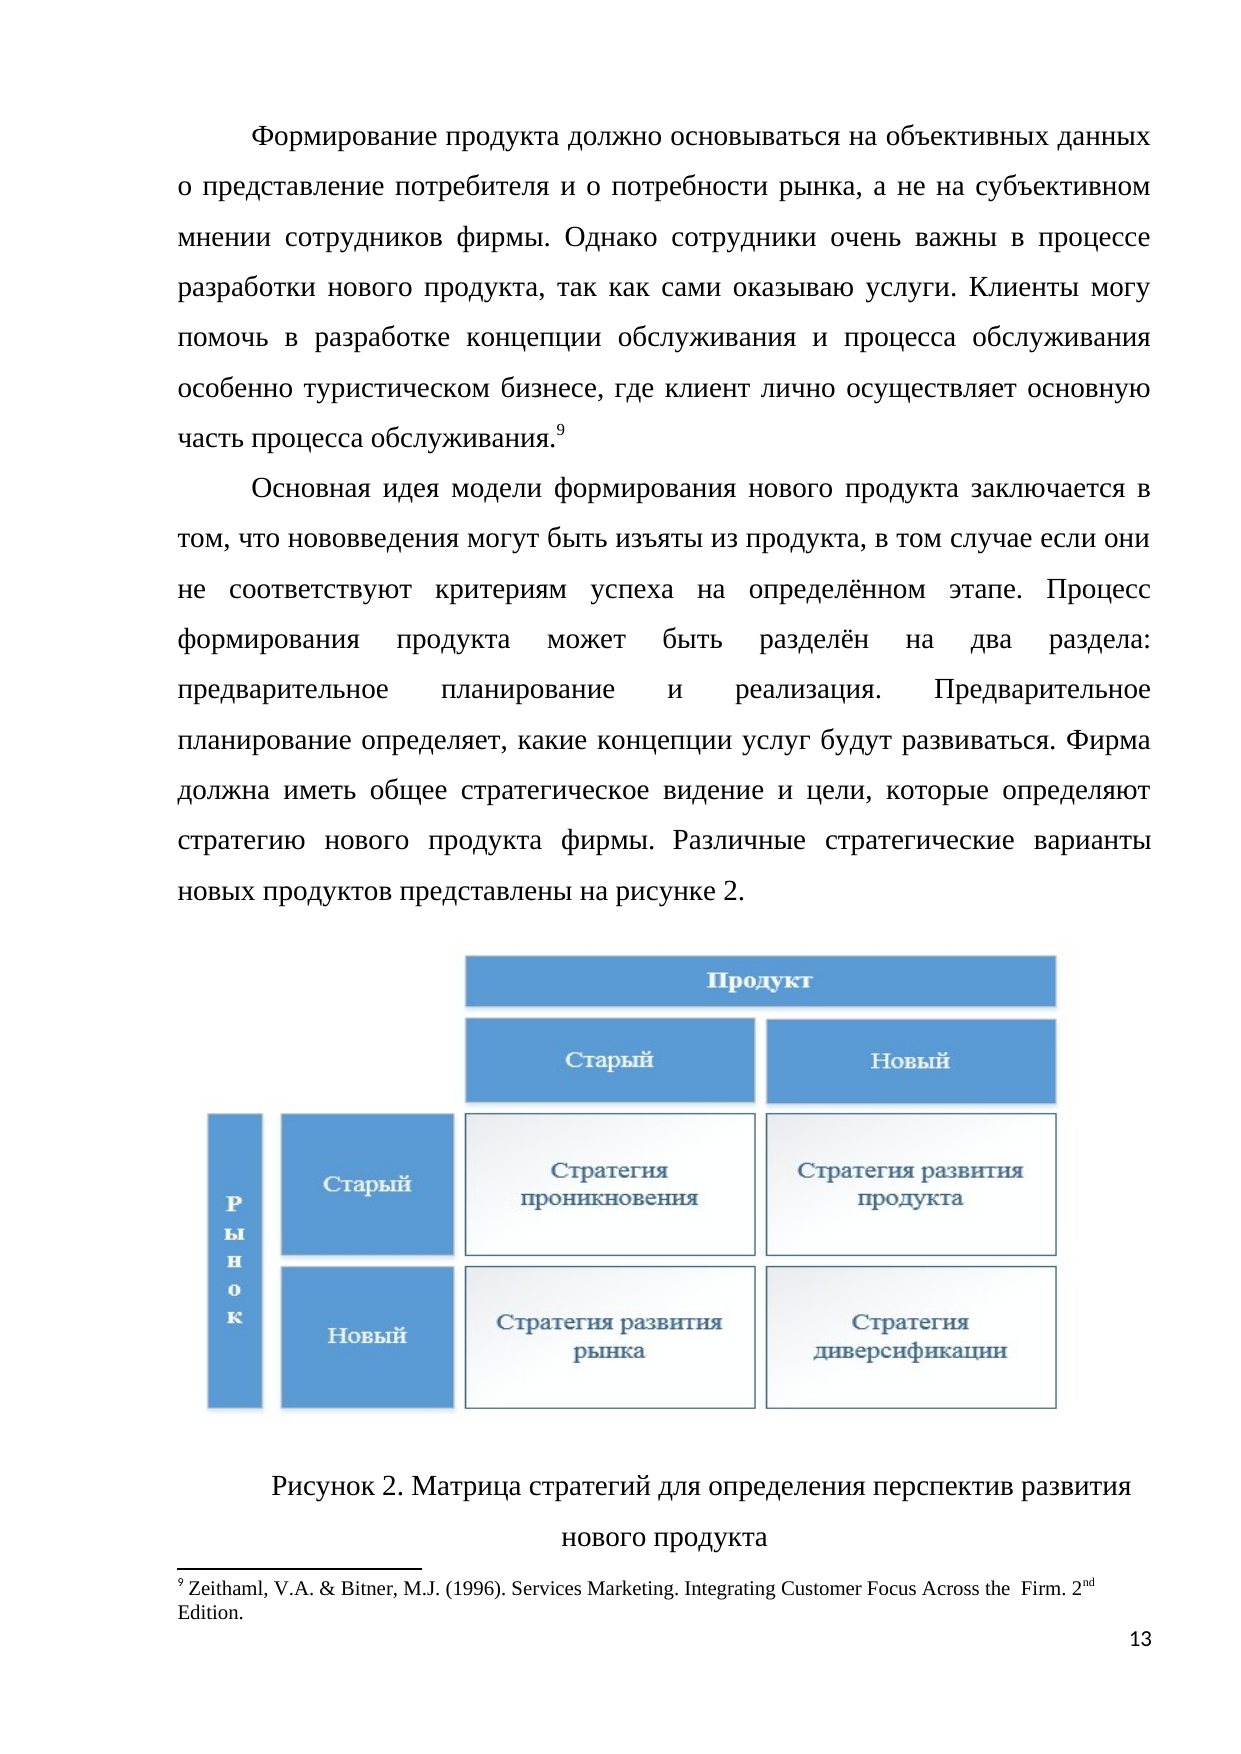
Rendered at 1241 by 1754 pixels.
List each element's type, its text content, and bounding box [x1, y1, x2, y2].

picture [177, 923, 1093, 1455]
text Рисунок 2. Матрица стратегий для определения перспектив развития нового продукта [177, 1468, 1152, 1552]
text Основная идея модели формирования нового продукта заключается в том, что нововведения могут быть изъяты из продукта, в том случае если они не соответствуют критериям успеха на определённом этапе. Процесс формирования продукта может быть разделён на два раздела: предварительное планирование и реализация. Предварительное планирование определяет, какие концепции услуг будут развиваться. Фирма должна иметь общее стратегическое видение и цели, которые определяют стратегию нового продукта фирмы. Различные стратегические варианты новых продуктов представлены на рисунке 2. [177, 470, 1152, 906]
text Формирование продукта должно основываться на объективных данных о представление потребителя и о потребности рынка, а не на субъективном мнении сотрудников фирмы. Однако сотрудники очень важны в процессе разработки нового продукта, так как сами оказываю услуги. Клиенты могу помочь в разработке концепции обслуживания и процесса обслуживания особенно туристическом бизнесе, где клиент лично осуществляет основную часть процесса обслуживания. [177, 118, 1152, 453]
